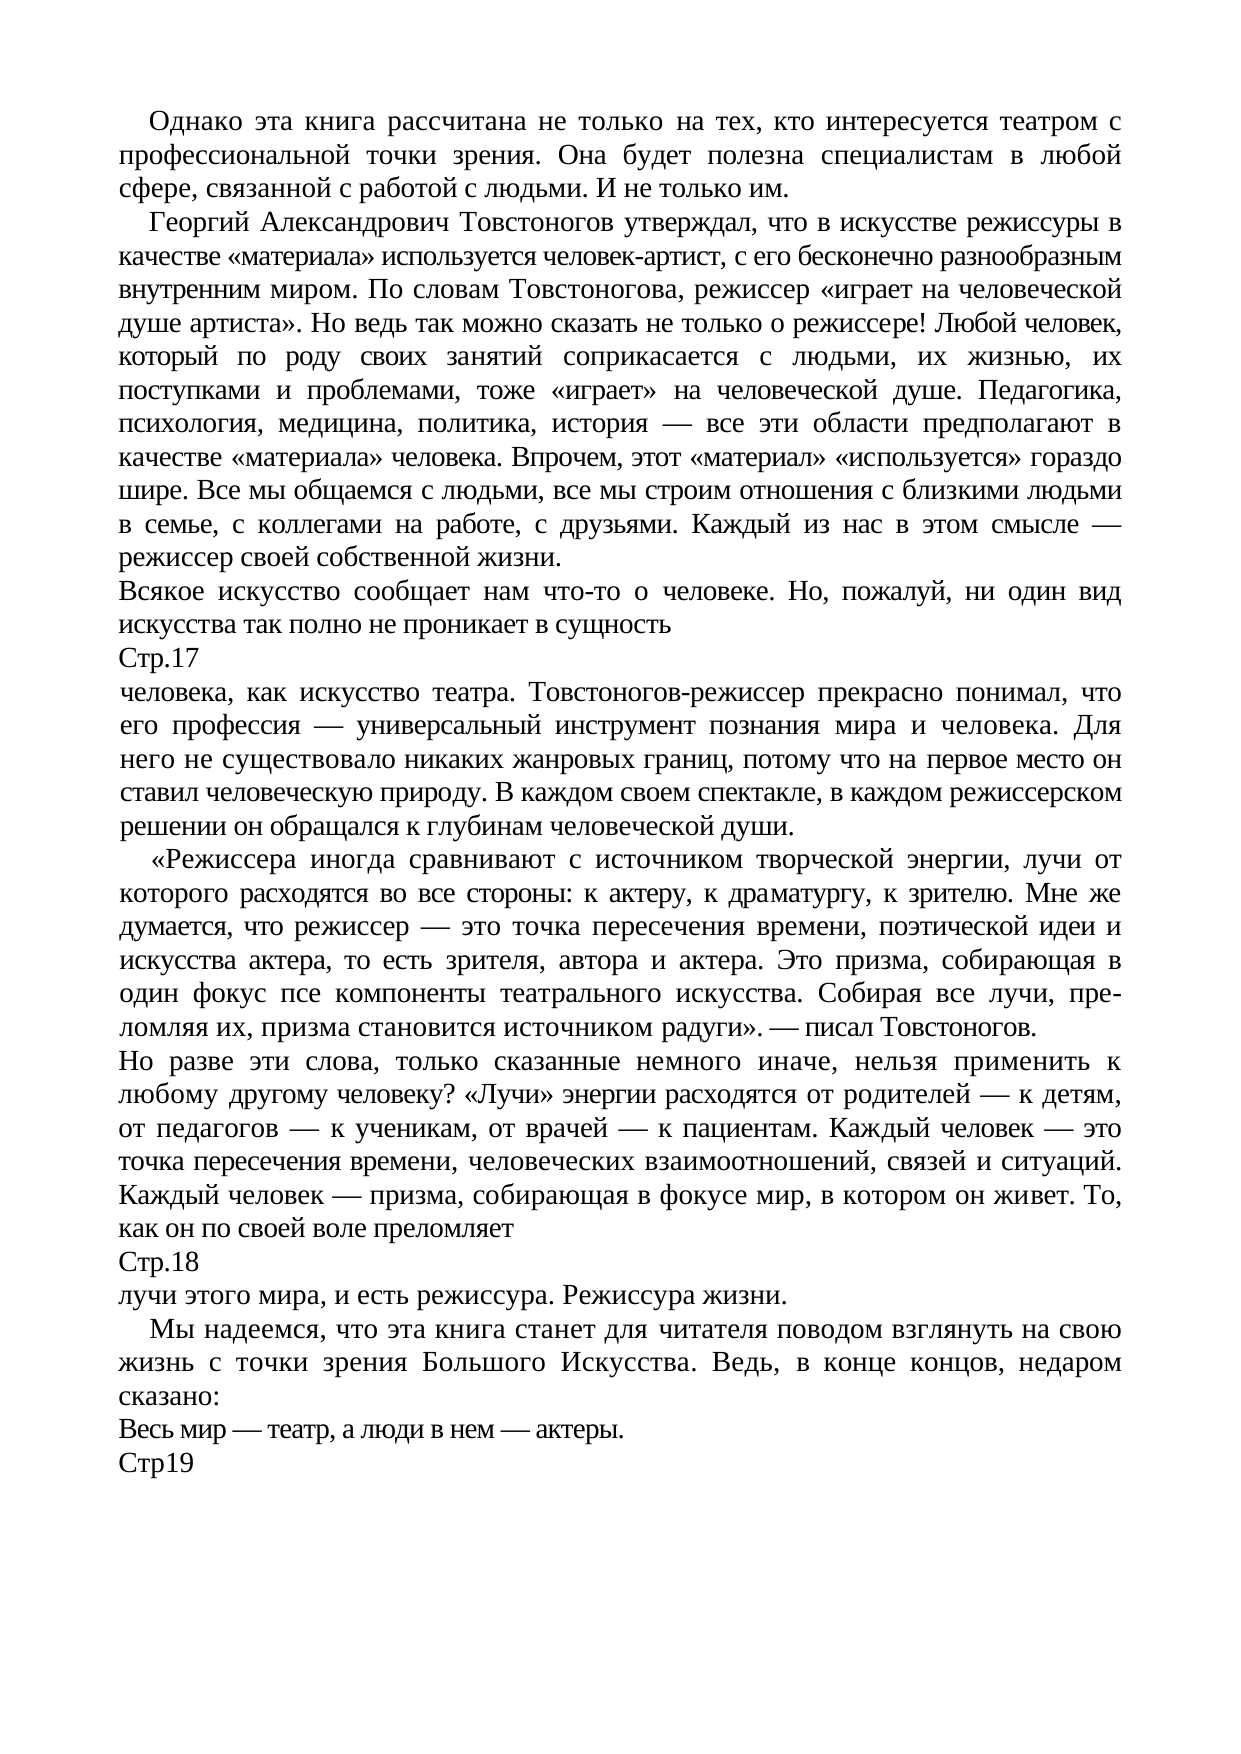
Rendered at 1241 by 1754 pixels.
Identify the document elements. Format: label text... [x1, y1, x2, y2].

text человека, как искусство театра. Товстоногов-режиссер прекрасно понимал, что его профессия — универсальный инструмент познания мира и человека. Для него не существовало никаких жанровых границ, потому что на первое место он ставил человеческую природу. В каждом своем спектакле, в каждом режиссерском решении он обращался к глубинам человеческой души. [119, 674, 1122, 841]
text «Режиссера иногда сравнивают с источником творческой энергии, лучи от которого расходятся во все стороны: к актеру, к драматургу, к зрителю. Мне же думается, что режиссер — это точка пересечения времени, поэтической идеи и искусства актера, то есть зрителя, автора и актера. Это призма, собирающая в один фокус псе компоненты театрального искусства. Собирая все лучи, преломляя их, призма становится источником радуги». — писал Товстоногов. [119, 841, 1122, 1043]
text Георгий Александрович Товстоногов утверждал, что в искусстве режиссуры в качестве «материала» используется человек-артист, с его бесконечно разнообразным внутренним миром. По словам Товстоногова, режиссер «играет на человеческой душе артиста». Но ведь так можно сказать не только о режиссере! Любой человек, который по роду своих занятий соприкасается с людьми, их жизнью, их поступками и проблемами, тоже «играет» на человеческой душе. Педагогика, психология, медицина, политика, история — все эти области предполагают в качестве «материала» человека. Впрочем, этот «материал» «используется» гораздо шире. Все мы общаемся с людьми, все мы строим отношения с близкими людьми в семье, с коллегами на работе, с друзьями. Каждый из нас в этом смысле — режиссер своей собственной жизни. [118, 204, 1122, 573]
text Стр.17 [118, 640, 1122, 674]
text Но разве эти слова, только сказанные немного иначе, нельзя применить к любому другому человеку? «Лучи» энергии расходятся от родителей — к детям, от педагогов — к ученикам, от врачей — к пациентам. Каждый человек — это точка пересечения времени, человеческих взаимоотношений, связей и ситуаций. Каждый человек — призма, собирающая в фокусе мир, в котором он живет. То, как он по своей воле преломляет [118, 1043, 1122, 1244]
text Стр.18 [118, 1244, 1122, 1277]
text Стр19 [118, 1445, 1122, 1479]
text лучи этого мира, и есть режиссура. Режиссура жизни. [118, 1277, 1121, 1311]
text Всякое искусство сообщает нам что-то о человеке. Но, пожалуй, ни один вид искусства так полно не проникает в сущность [118, 573, 1122, 640]
text Мы надеемся, что эта книга станет для читателя поводом взглянуть на свою жизнь с точки зрения Большого Искусства. Ведь, в конце концов, недаром сказано: [118, 1311, 1122, 1412]
text Однако эта книга рассчитана не только на тех, кто интересуется театром с профессиональной точки зрения. Она будет полезна специалистам в любой сфере, связанной с работой с людьми. И не только им. [119, 103, 1122, 204]
text Весь мир — театр, а люди в нем — актеры. [118, 1412, 1122, 1445]
